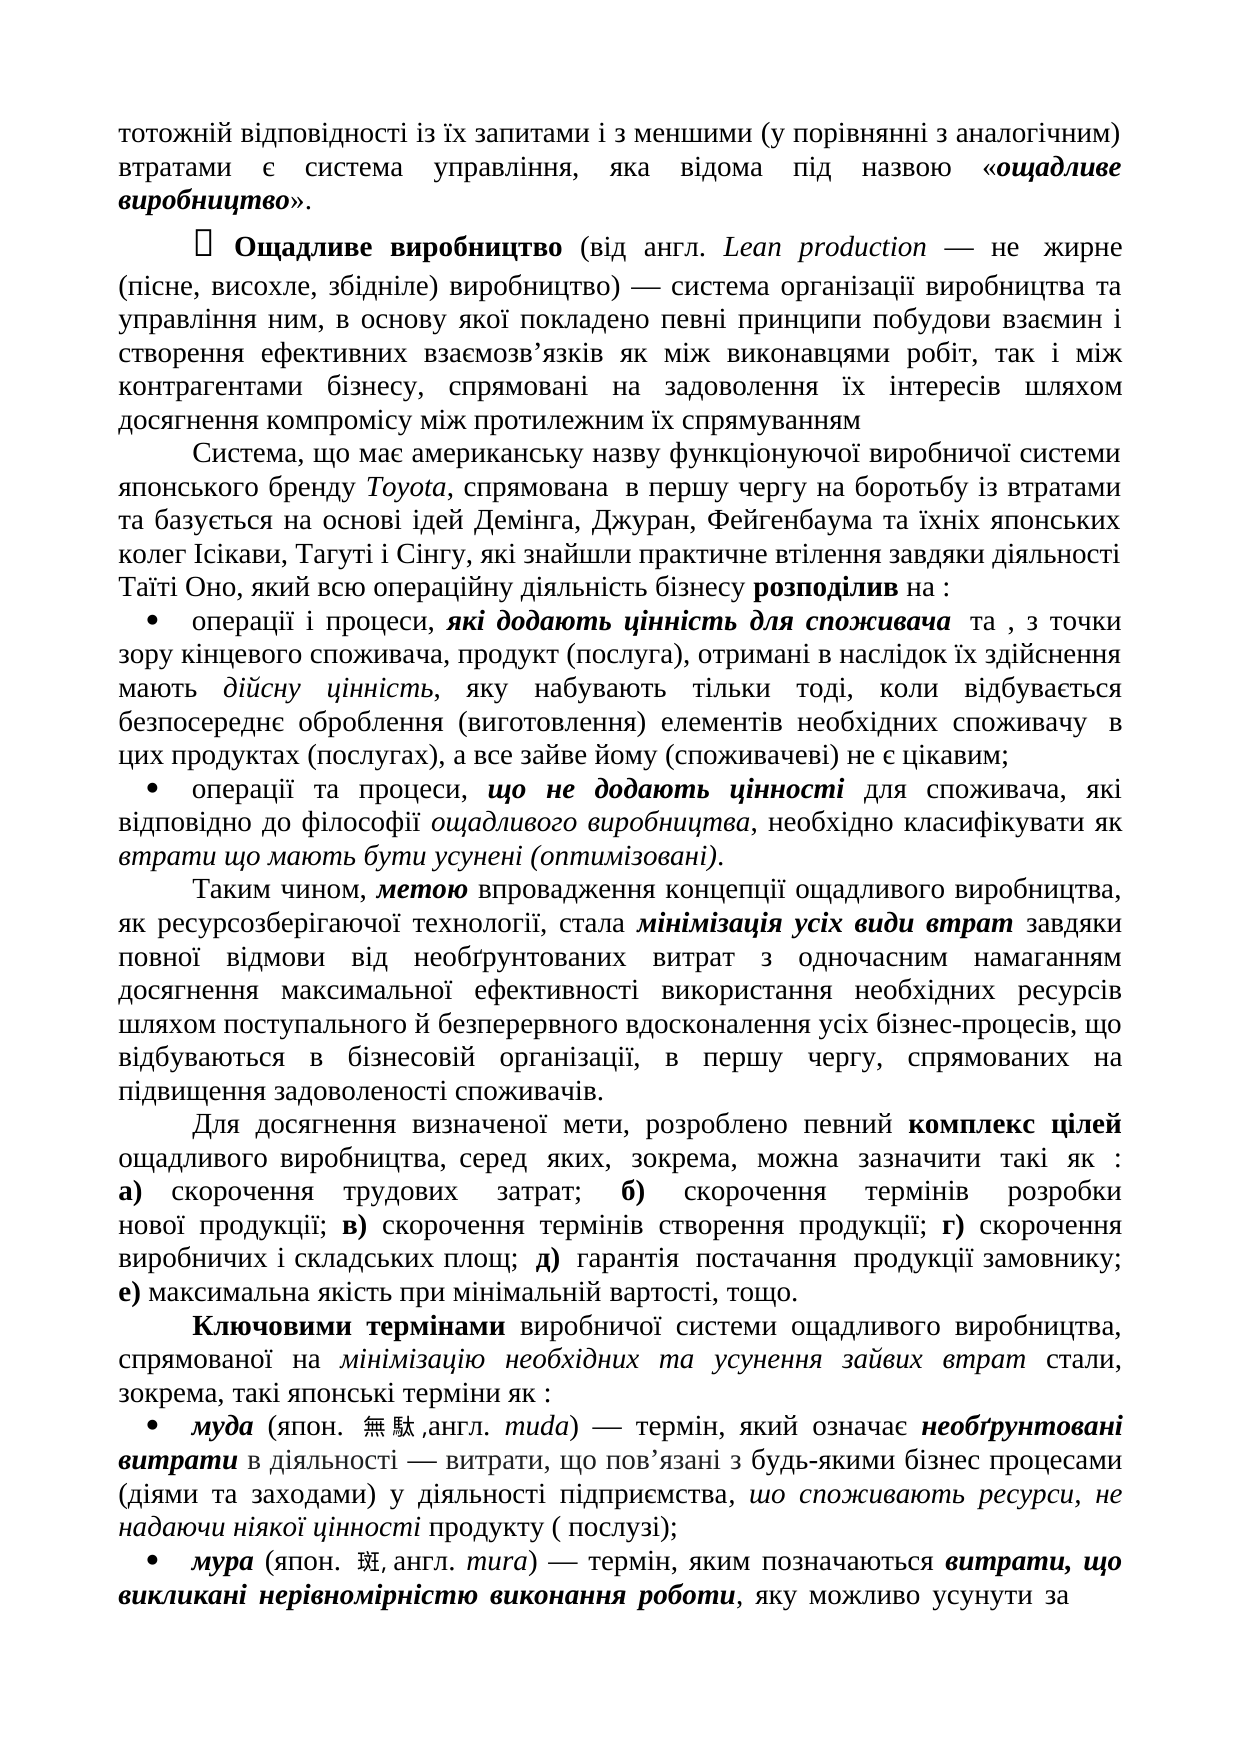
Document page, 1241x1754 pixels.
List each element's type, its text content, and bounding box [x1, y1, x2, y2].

text Для досягнення визначеної мети, розроблено певний комплекс цілей ощадливого виробництва, серед яких, зокрема, можна зазначити такі як : а) скорочення трудових затрат; б) скорочення термінів розробки нової продукції; в) скорочення термінів створення продукції; г) скорочення виробничих і складських площ; д) гарантія постачання продукції замовнику; е) максимальна якість при мінімальній вартості, тощо. [118, 1106, 1122, 1308]
text тотожній відповідності із їх запитами і з меншими (у порівнянні з аналогічним) втратами є система управління, яка відома під назвою «ощадливе виробництво». [118, 115, 1122, 216]
list операції та процеси, що не додають цінності для споживача, які відповідно до філософії ощадливого виробництва, необхідно класифікувати як втрати що мають бути усунені (оптимізовані). [118, 771, 1123, 872]
text Система, що має американську назву функціонуючої виробничої системи японського бренду Toyota, спрямована в першу чергу на боротьбу із втратами та базується на основі ідей Демінга, Джуран, Фейгенбаума та їхніх японських колег Ісікави, Тагуті і Сінгу, які знайшли практичне втілення завдяки діяльності Таїті Оно, який всю операційну діяльність бізнесу розподілив на : [118, 435, 1122, 603]
text Таким чином, метою впровадження концепції ощадливого виробництва, як ресурсозберігаючої технології, стала мінімізація усіх види втрат завдяки повної відмови від необґрунтованих витрат з одночасним намаганням досягнення максимальної ефективності використання необхідних ресурсів шляхом поступального й безперервного вдосконалення усіх бізнес-процесів, що відбуваються в бізнесовій організації, в першу чергу, спрямованих на підвищення задоволеності споживачів. [118, 872, 1122, 1106]
text  Ощадливе виробництво (від англ. Lean production — не жирне (пісне, висохле, збідніле) виробництво) — система організації виробництва та управління ним, в основу якої покладено певні принципи побудови взаємин і створення ефективних взаємозв’язків як між виконавцями робіт, так і між контрагентами бізнесу, спрямовані на задоволення їх інтересів шляхом досягнення компромісу між протилежним їх спрямуванням [118, 217, 1123, 435]
text Ключовими термінами виробничої системи ощадливого виробництва, спрямованої на мінімізацію необхідних та усунення зайвих втрат стали, зокрема, такі японські терміни як : [118, 1308, 1122, 1408]
list муда (япон. 無駄,англ. muda) — термін, який означає необґрунтовані витрати в діяльності — витрати, що пов’язані з будь-якими бізнес процесами (діями та заходами) у діяльності підприємства, шо споживають ресурси, не надаючи ніякої цінності продукту ( послузі); [118, 1408, 1123, 1543]
list мура (япон. 斑, англ. mura) — термін, яким позначаються витрати, що викликані нерівномірністю виконання роботи, яку можливо усунути за [118, 1543, 1122, 1611]
list операції і процеси, які додають цінність для споживача та , з точки зору кінцевого споживача, продукт (послуга), отримані в наслідок їх здійснення мають дійсну цінність, яку набувають тільки тоді, коли відбувається безпосереднє оброблення (виготовлення) елементів необхідних споживачу в цих продуктах (послугах), а все зайве йому (споживачеві) не є цікавим; [118, 603, 1122, 771]
